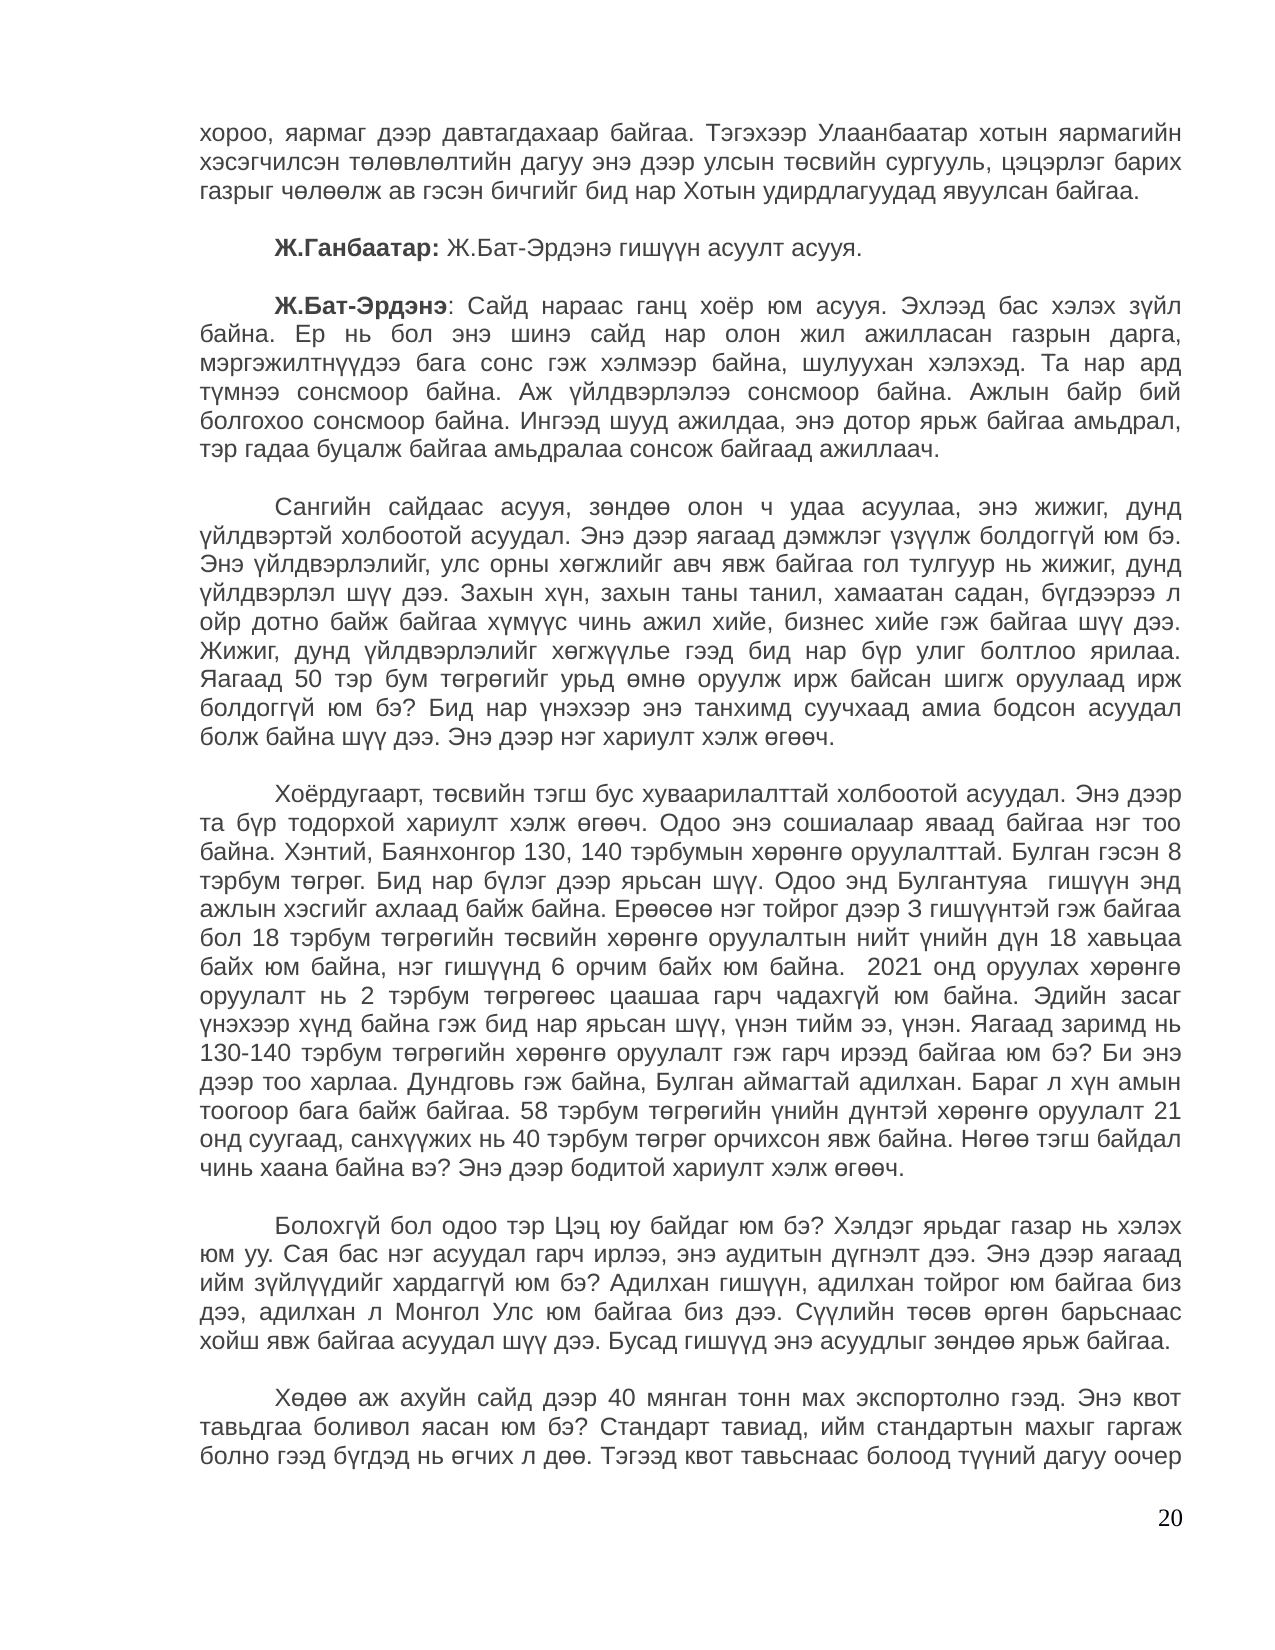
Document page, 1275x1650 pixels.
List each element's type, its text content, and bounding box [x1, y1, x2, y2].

text Сангийн сайдаас асууя, зөндөө олон ч удаа асуулаа, энэ жижиг, дунд үйлдвэртэй холбоотой асуудал. Энэ дээр яагаад дэмжлэг үзүүлж болдоггүй юм бэ. Энэ үйлдвэрлэлийг, улс орны хөгжлийг авч явж байгаа гол тулгуур нь жижиг, дунд үйлдвэрлэл шүү дээ. Захын хүн, захын таны танил, хамаатан садан, бүгдээрээ л ойр дотно байж байгаа хүмүүс чинь ажил хийе, бизнес хийе гэж байгаа шүү дээ. Жижиг, дунд үйлдвэрлэлийг хөгжүүлье гээд бид нар бүр улиг болтлоо ярилаа. Яагаад 50 тэр бум төгрөгийг урьд өмнө оруулж ирж байсан шигж оруулаад ирж болдоггүй юм бэ? Бид нар үнэхээр энэ танхимд суучхаад амиа бодсон асуудал болж байна шүү дээ. Энэ дээр нэг хариулт хэлж өгөөч. [199, 492, 1183, 751]
text Хоёрдугаарт, төсвийн тэгш бус хуваарилалттай холбоотой асуудал. Энэ дээр та бүр тодорхой хариулт хэлж өгөөч. Одоо энэ сошиалаар яваад байгаа нэг тоо байна. Хэнтий, Баянхонгор 130, 140 тэрбумын хөрөнгө оруулалттай. Булган гэсэн 8 тэрбум төгрөг. Бид нар бүлэг дээр ярьсан шүү. Одоо энд Булгантуяа гишүүн энд ажлын хэсгийг ахлаад байж байна. Ерөөсөө нэг тойрог дээр З гишүүнтэй гэж байгаа бол 18 тэрбум төгрөгийн төсвийн хөрөнгө оруулалтын нийт үнийн дүн 18 хавьцаа байх юм байна, нэг гишүүнд 6 орчим байх юм байна. 2021 онд оруулах хөрөнгө оруулалт нь 2 тэрбум төгрөгөөс цаашаа гарч чадахгүй юм байна. Эдийн засаг үнэхээр хүнд байна гэж бид нар ярьсан шүү, үнэн тийм ээ, үнэн. Яагаад заримд нь 130-140 тэрбум төгрөгийн хөрөнгө оруулалт гэж гарч ирээд байгаа юм бэ? Би энэ дээр тоо харлаа. Дундговь гэж байна, Булган аймагтай адилхан. Бараг л хүн амын тоогоор бага байж байгаа. 58 тэрбум төгрөгийн үнийн дүнтэй хөрөнгө оруулалт 21 онд суугаад, санхүүжих нь 40 тэрбум төгрөг орчихсон явж байна. Нөгөө тэгш байдал чинь хаана байна вэ? Энэ дээр бодитой хариулт хэлж өгөөч. [199, 779, 1183, 1182]
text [199, 1383, 1183, 1469]
text Болохгүй бол одоо тэр Цэц юу байдаг юм бэ? Хэлдэг ярьдаг газар нь хэлэх юм уу. Сая бас нэг асуудал гарч ирлээ, энэ аудитын дүгнэлт дээ. Энэ дээр яагаад ийм зүйлүүдийг хардаггүй юм бэ? Адилхан гишүүн, адилхан тойрог юм байгаа биз дээ, адилхан л Монгол Улс юм байгаа биз дээ. Сүүлийн төсөв өргөн барьснаас хойш явж байгаа асуудал шүү дээ. Бусад гишүүд энэ асуудлыг зөндөө ярьж байгаа. [199, 1211, 1183, 1354]
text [199, 118, 1183, 204]
text Ж.Бат-Эрдэнэ: Сайд нараас ганц хоёр юм асууя. Эхлээд бас хэлэх зүйл байна. Ер нь бол энэ шинэ сайд нар олон жил ажилласан газрын дарга, мэргэжилтнүүдээ бага сонс гэж хэлмээр байна, шулуухан хэлэхэд. Та нар ард түмнээ сонсмоор байна. Аж үйлдвэрлэлээ сонсмоор байна. Ажлын байр бий болгохоо сонсмоор байна. Ингээд шууд ажилдаа, энэ дотор ярьж байгаа амьдрал, тэр гадаа буцалж байгаа амьдралаа сонсож байгаад ажиллаач. [199, 291, 1183, 463]
text Ж.Ганбаатар: Ж.Бат-Эрдэнэ гишүүн асуулт асууя. [199, 233, 1183, 262]
